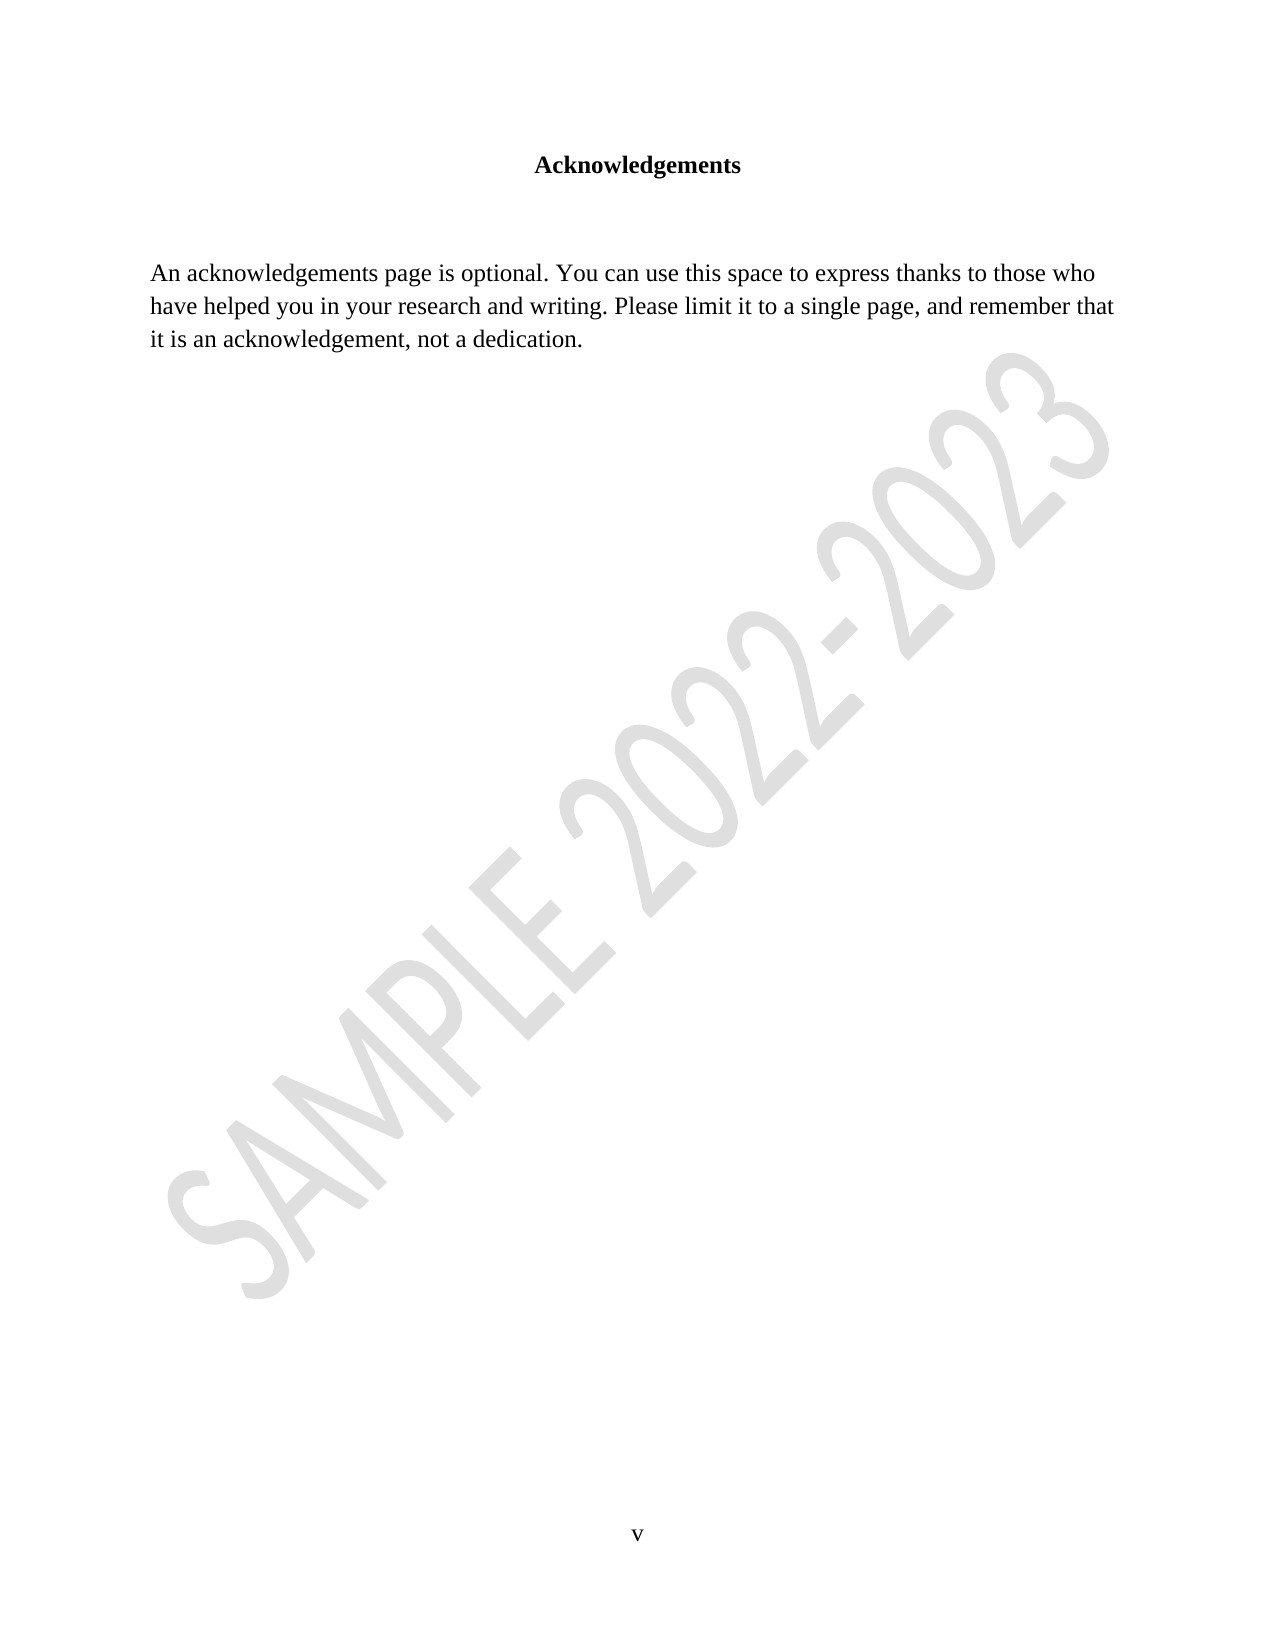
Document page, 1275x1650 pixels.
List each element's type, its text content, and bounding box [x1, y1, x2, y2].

text An acknowledgements page is optional. You can use this space to express thanks to those who have helped you in your research and writing. Please limit it to a single page, and remember that it is an acknowledgement, not a dedication. [150, 258, 1125, 352]
text Acknowledgements [150, 150, 1125, 179]
